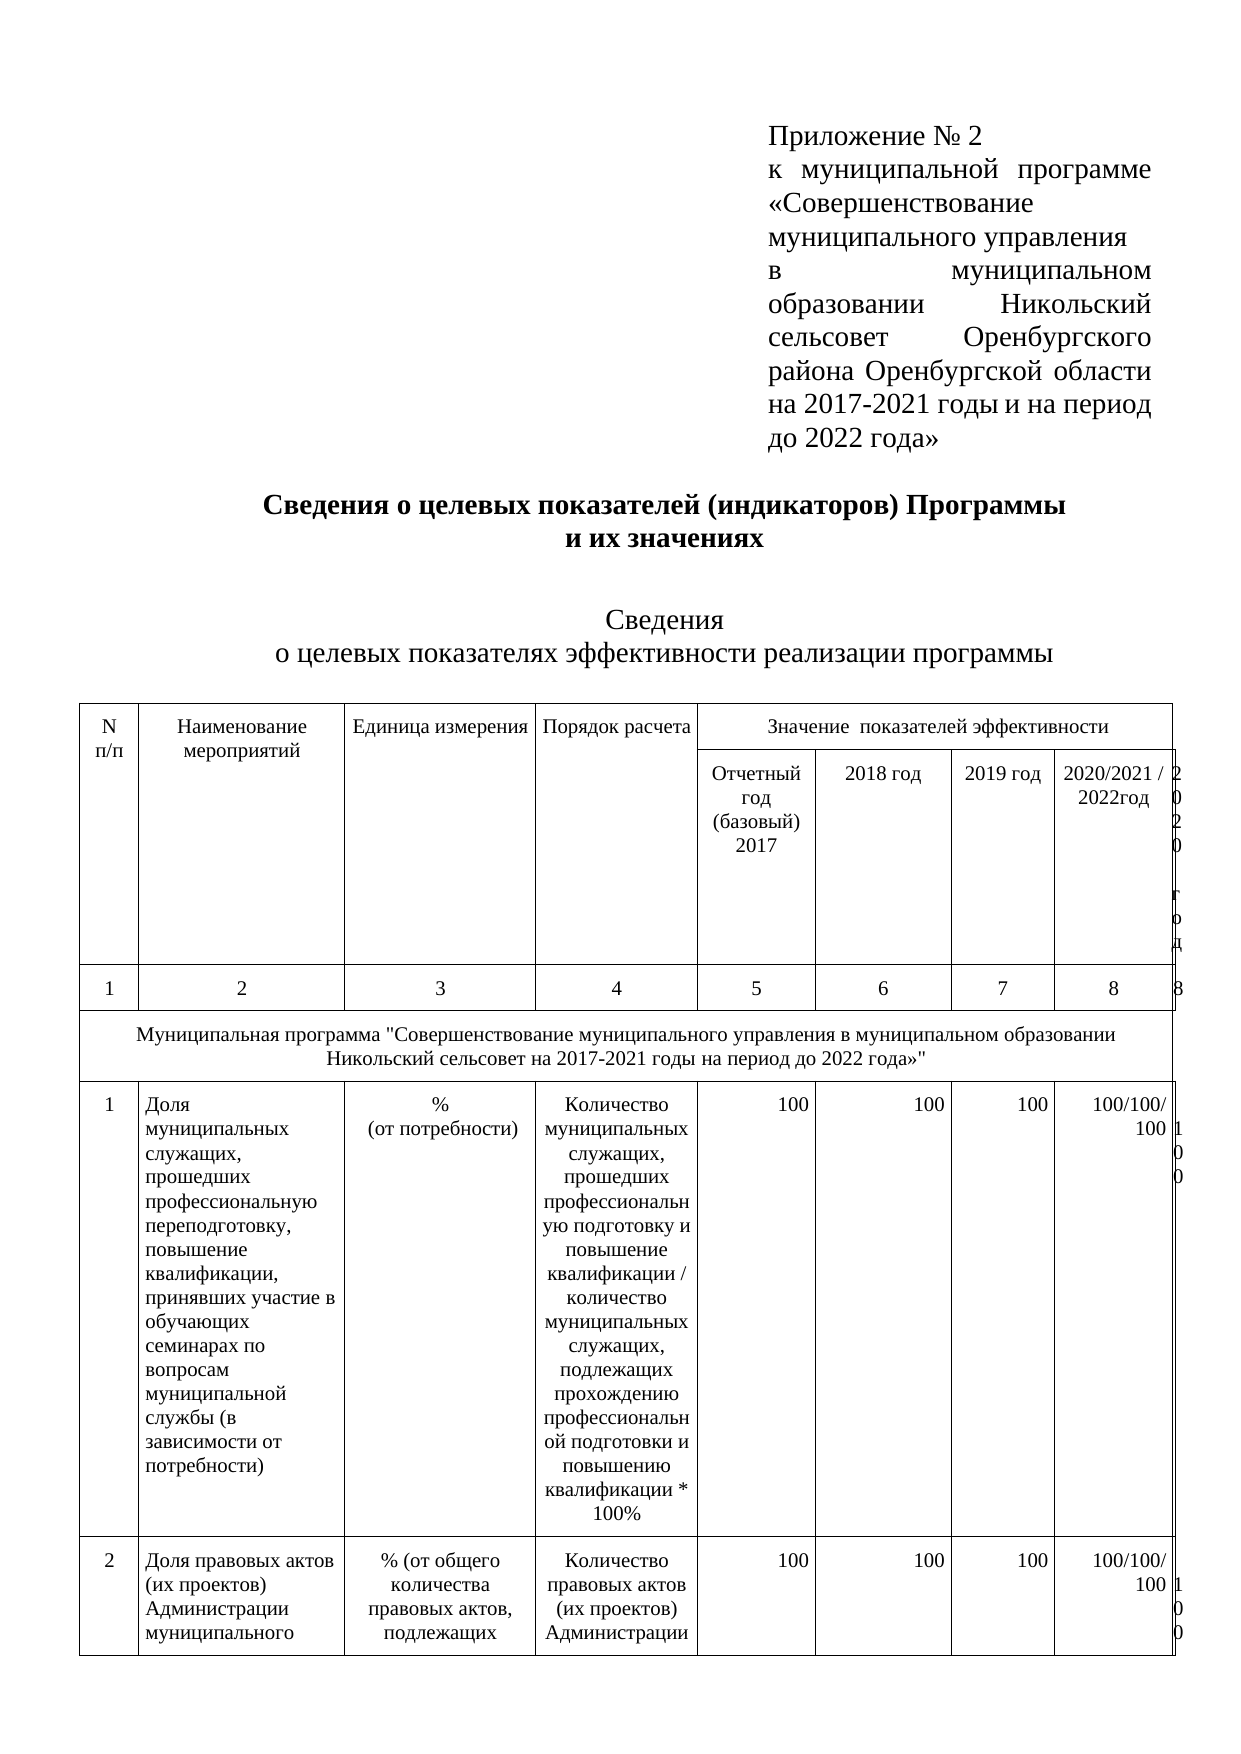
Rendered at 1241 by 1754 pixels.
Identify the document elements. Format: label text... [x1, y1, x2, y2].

table_cell 8 [1055, 965, 1172, 1010]
subtitle и их значениях [177, 521, 1152, 554]
table_cell Доля муниципальных служащих, прошедших профессиональную переподготовку, повышение квалификации, принявших участие в обучающих семинарах по вопросам муниципальной службы (в зависимости от потребности) [139, 1082, 344, 1536]
table_cell 100 [698, 1082, 815, 1536]
table_header Порядок расчета [536, 704, 697, 964]
subtitle Сведения о целевых показателей (индикаторов) Программы [177, 487, 1152, 521]
table_cell 4 [536, 965, 697, 1010]
table_cell 2019 год [952, 750, 1054, 964]
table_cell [139, 1537, 344, 1654]
table_cell 7 [952, 965, 1054, 1010]
text Приложение № 2 [768, 118, 1152, 152]
table_header Единица измерения [345, 704, 535, 964]
table_cell Количество муниципальных служащих, прошедших профессиональную подготовку и повышение квалификации / количество муниципальных служащих, подлежащих прохождению профессиональной подготовки и повышению квалификации * 100% [536, 1082, 697, 1536]
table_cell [345, 1537, 535, 1654]
table_cell 100 [952, 1082, 1054, 1536]
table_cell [536, 1537, 697, 1654]
table_cell 100/100/ 100 [1055, 1537, 1172, 1654]
table_header Значение показателей эффективности [698, 704, 1172, 749]
table_cell 100 [816, 1537, 951, 1654]
table_cell 100/100/ 100 [1055, 1082, 1172, 1536]
text Сведения [177, 602, 1152, 636]
table_cell 100 [952, 1537, 1054, 1654]
table_cell 2 [139, 965, 344, 1010]
table_cell Отчетный год (базовый) 2017 [698, 750, 815, 964]
table_cell 1 [80, 965, 138, 1010]
table_cell 6 [816, 965, 951, 1010]
table_cell 5 [698, 965, 815, 1010]
table_cell 2018 год [816, 750, 951, 964]
table_cell 2020/2021 /2022год [1055, 750, 1172, 964]
table_cell 100 [698, 1537, 815, 1654]
table_cell 3 [345, 965, 535, 1010]
table_header Наименование мероприятий [139, 704, 344, 964]
table_header N п/п [80, 704, 138, 964]
table_cell % (от потребности) [345, 1082, 535, 1536]
table_cell 100 [816, 1082, 951, 1536]
text в муниципальном образовании Никольский сельсовет Оренбургского района Оренбургской области на 2017-2021 годы и на период до 2022 года» [768, 252, 1152, 453]
text о целевых показателях эффективности реализации программы [177, 636, 1152, 669]
table_cell Муниципальная программа "Совершенствование муниципального управления в муниципальном образовании Никольский сельсовет на 2017-2021 годы на период до 2022 года»" [80, 1011, 1172, 1081]
text к муниципальной программе «Совершенствование муниципального управления [768, 152, 1152, 252]
table_cell 1 [80, 1082, 138, 1536]
table_cell 2 [80, 1537, 138, 1654]
